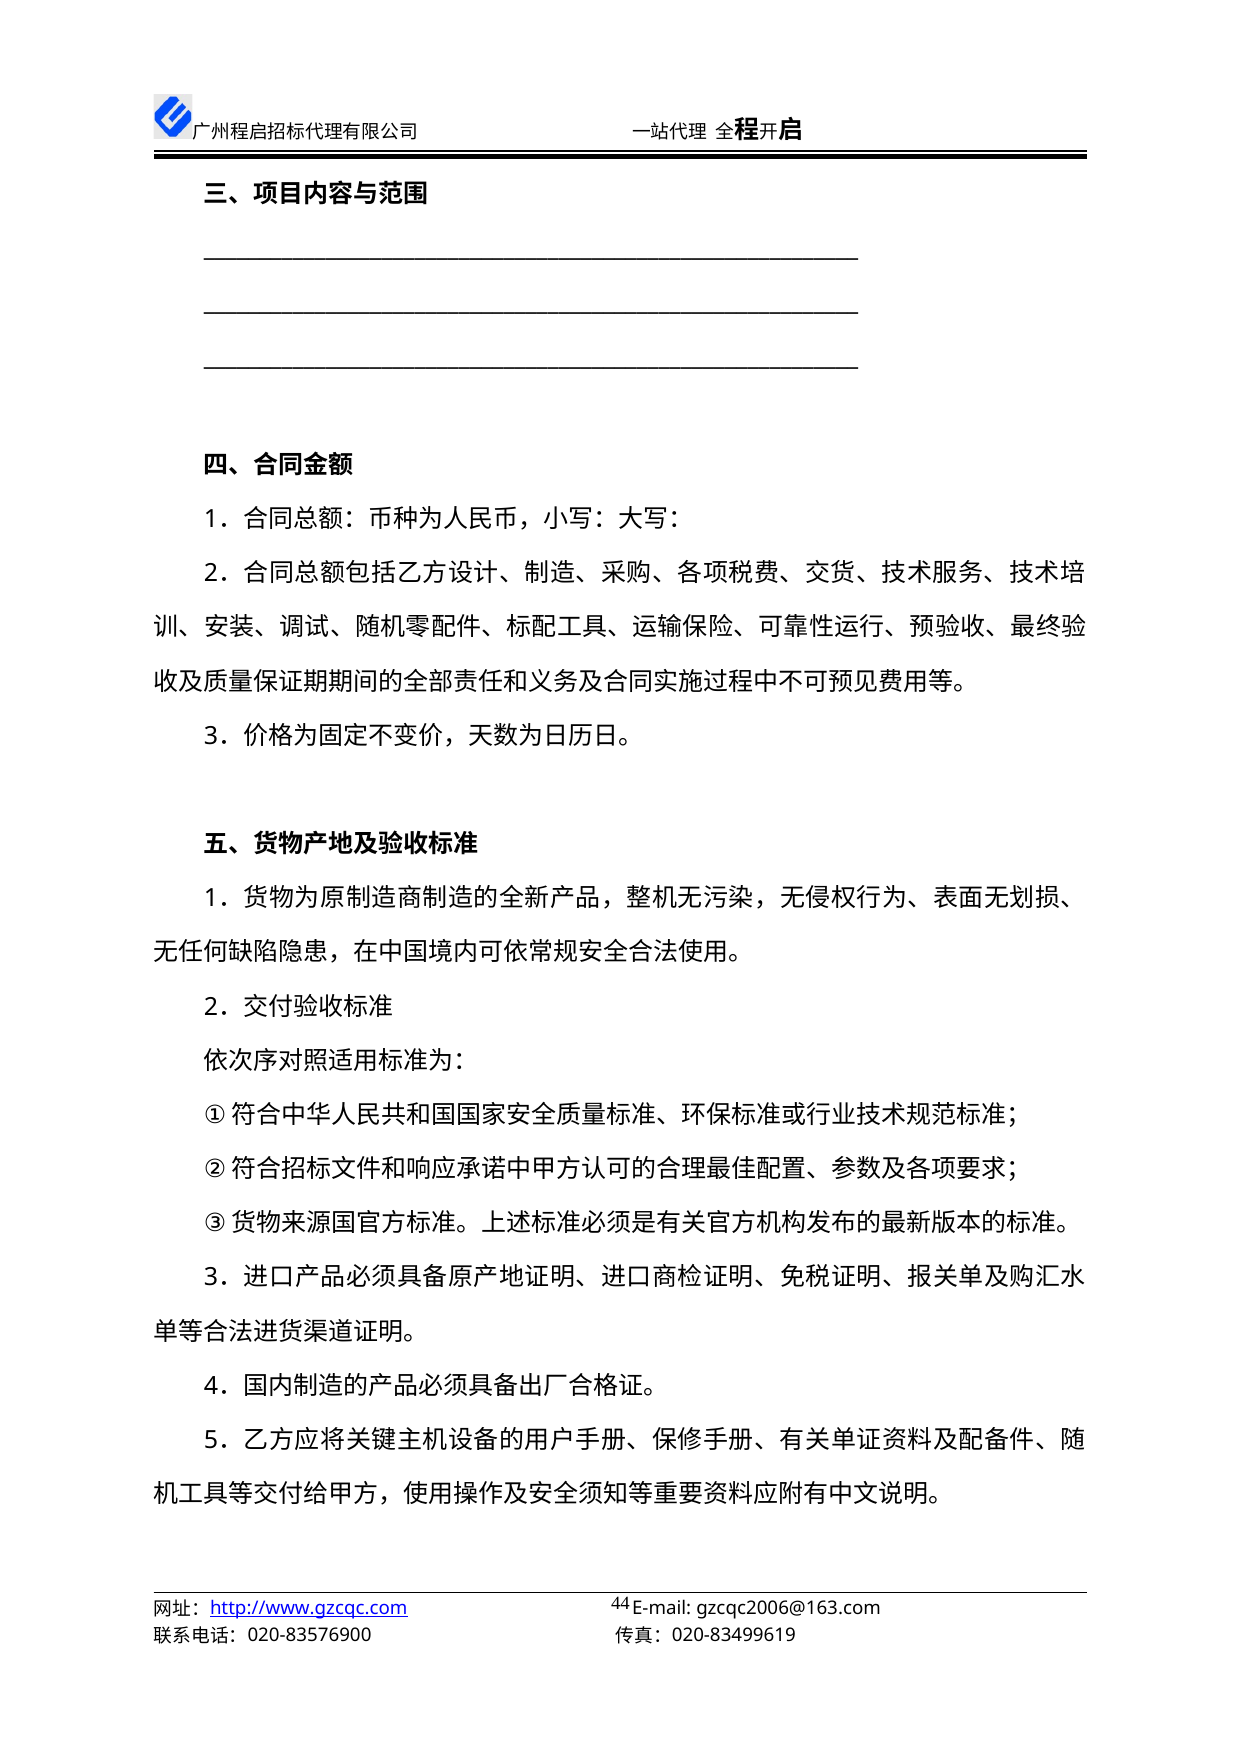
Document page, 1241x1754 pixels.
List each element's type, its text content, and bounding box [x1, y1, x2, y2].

text ①符合中华人民共和国国家安全质量标准、环保标准或行业技术规范标准； [153, 1080, 1087, 1134]
text 3．价格为固定不变价，天数为日历日。 [153, 701, 1087, 755]
text ___________________________________________________________ [153, 213, 1087, 267]
text 依次序对照适用标准为： [153, 1026, 1087, 1080]
text 2．合同总额包括乙方设计、制造、采购、各项税费、交货、技术服务、技术培训、安装、调试、随机零配件、标配工具、运输保险、可靠性运行、预验收、最终验收及质量保证期期间的全部责任和义务及合同实施过程中不可预见费用等。 [153, 538, 1087, 701]
text 4．国内制造的产品必须具备出厂合格证。 [153, 1351, 1087, 1405]
text 3．进口产品必须具备原产地证明、进口商检证明、免税证明、报关单及购汇水单等合法进货渠道证明。 [153, 1242, 1087, 1351]
picture [153, 94, 193, 139]
text ③货物来源国官方标准。上述标准必须是有关官方机构发布的最新版本的标准。 [153, 1188, 1087, 1242]
text 5．乙方应将关键主机设备的用户手册、保修手册、有关单证资料及配备件、随机工具等交付给甲方，使用操作及安全须知等重要资料应附有中文说明。 [153, 1405, 1087, 1513]
text ②符合招标文件和响应承诺中甲方认可的合理最佳配置、参数及各项要求； [153, 1134, 1087, 1188]
text 五、货物产地及验收标准 [153, 809, 1087, 863]
text 三、项目内容与范围 [153, 159, 1087, 213]
text ___________________________________________________________ [153, 322, 1087, 376]
text 2．交付验收标准 [153, 972, 1087, 1026]
text ___________________________________________________________ [153, 267, 1087, 322]
text 1．货物为原制造商制造的全新产品，整机无污染，无侵权行为、表面无划损、无任何缺陷隐患，在中国境内可依常规安全合法使用。 [153, 863, 1087, 972]
text 1．合同总额：币种为人民币，小写：大写： [153, 484, 1087, 538]
text 四、合同金额 [153, 430, 1087, 484]
